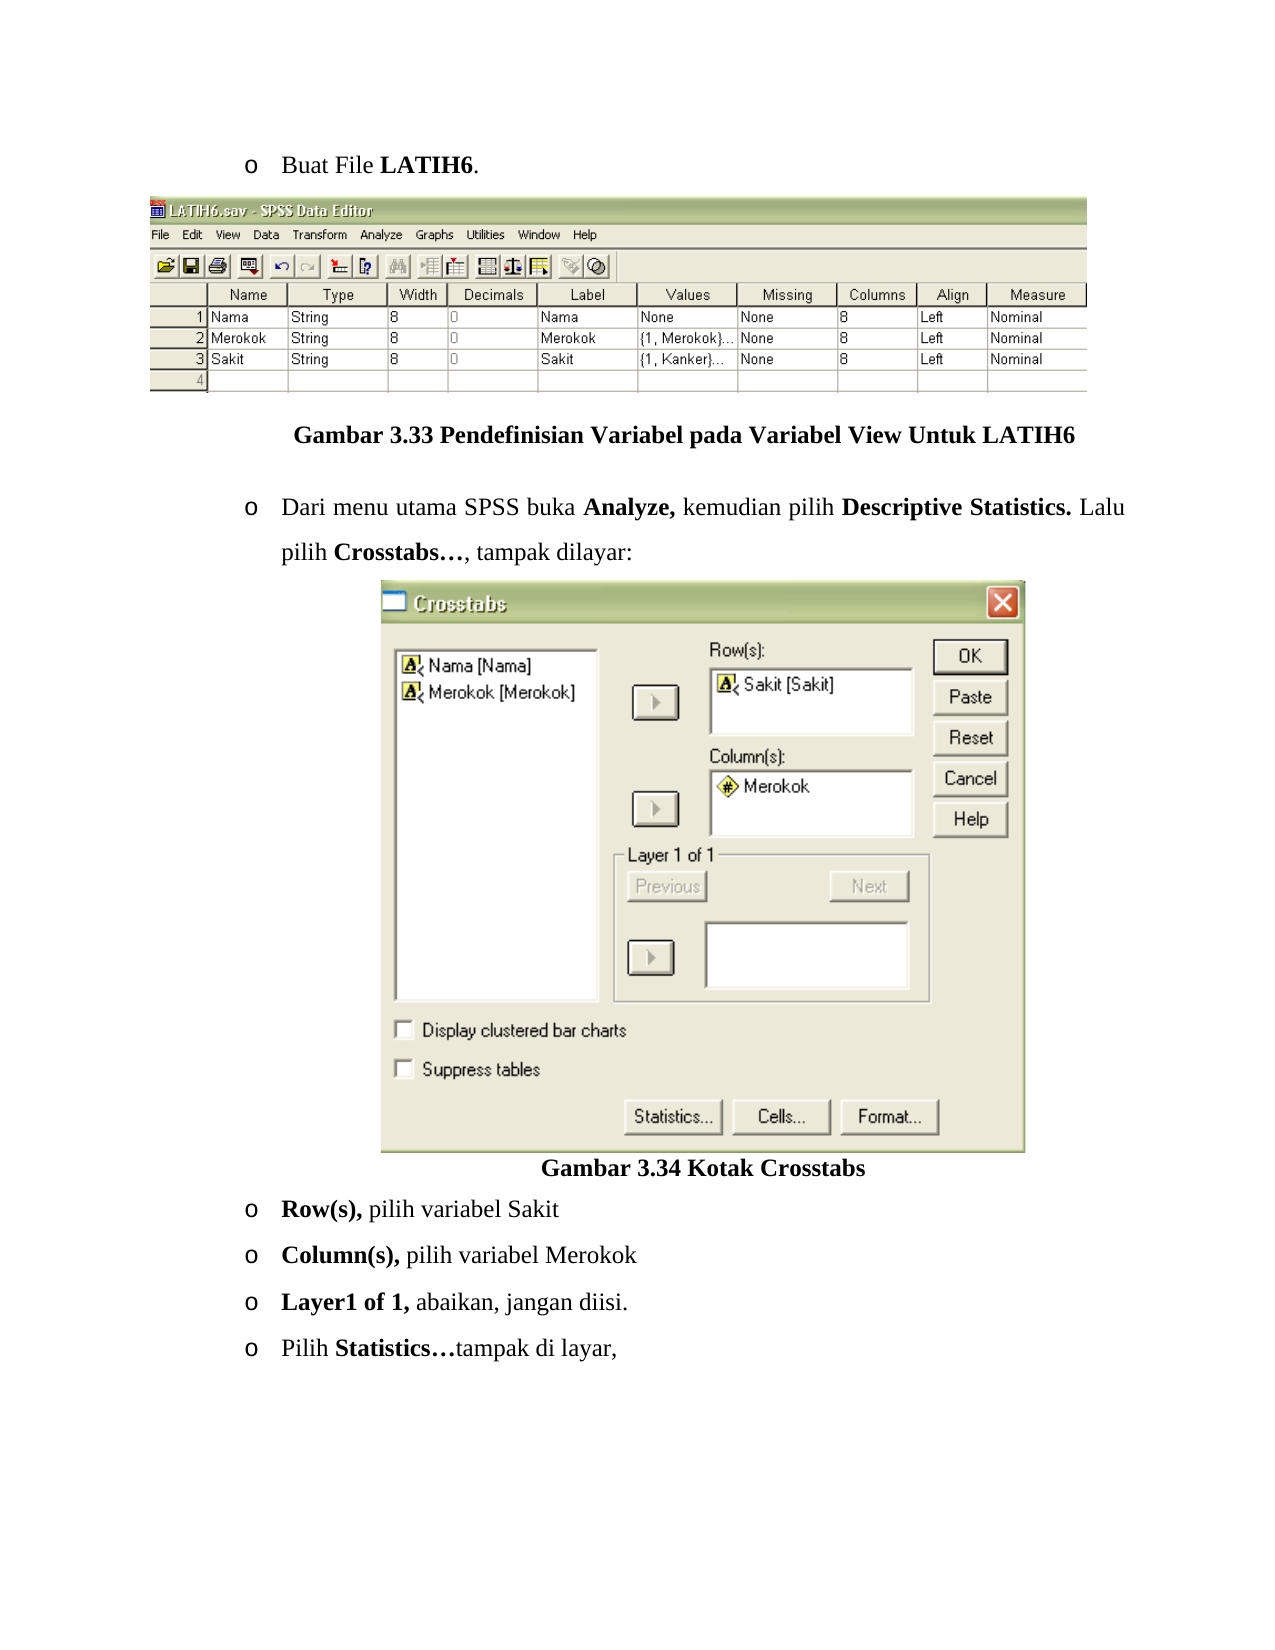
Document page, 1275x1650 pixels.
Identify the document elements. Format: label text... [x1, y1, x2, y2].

list Row(s), pilih variabel Sakit [244, 1194, 1125, 1225]
picture [150, 196, 1087, 393]
picture [380, 580, 1026, 1153]
text Gambar 3.33 Pendefinisian Variabel pada Variabel View Untuk LATIH6 [244, 420, 1125, 449]
list Pilih Statistics…tampak di layar, [244, 1333, 1125, 1364]
list Dari menu utama SPSS buka Analyze, kemudian pilih Descriptive Statistics. Lalu pilih Crosstabs…, tampak dilayar: [244, 492, 1125, 566]
list Layer1 of 1, abaikan, jangan diisi. [244, 1287, 1125, 1317]
list Buat File LATIH6. [244, 150, 1125, 181]
text Gambar 3.34 Kotak Crosstabs [281, 1153, 1125, 1182]
list Column(s), pilih variabel Merokok [244, 1240, 1125, 1271]
